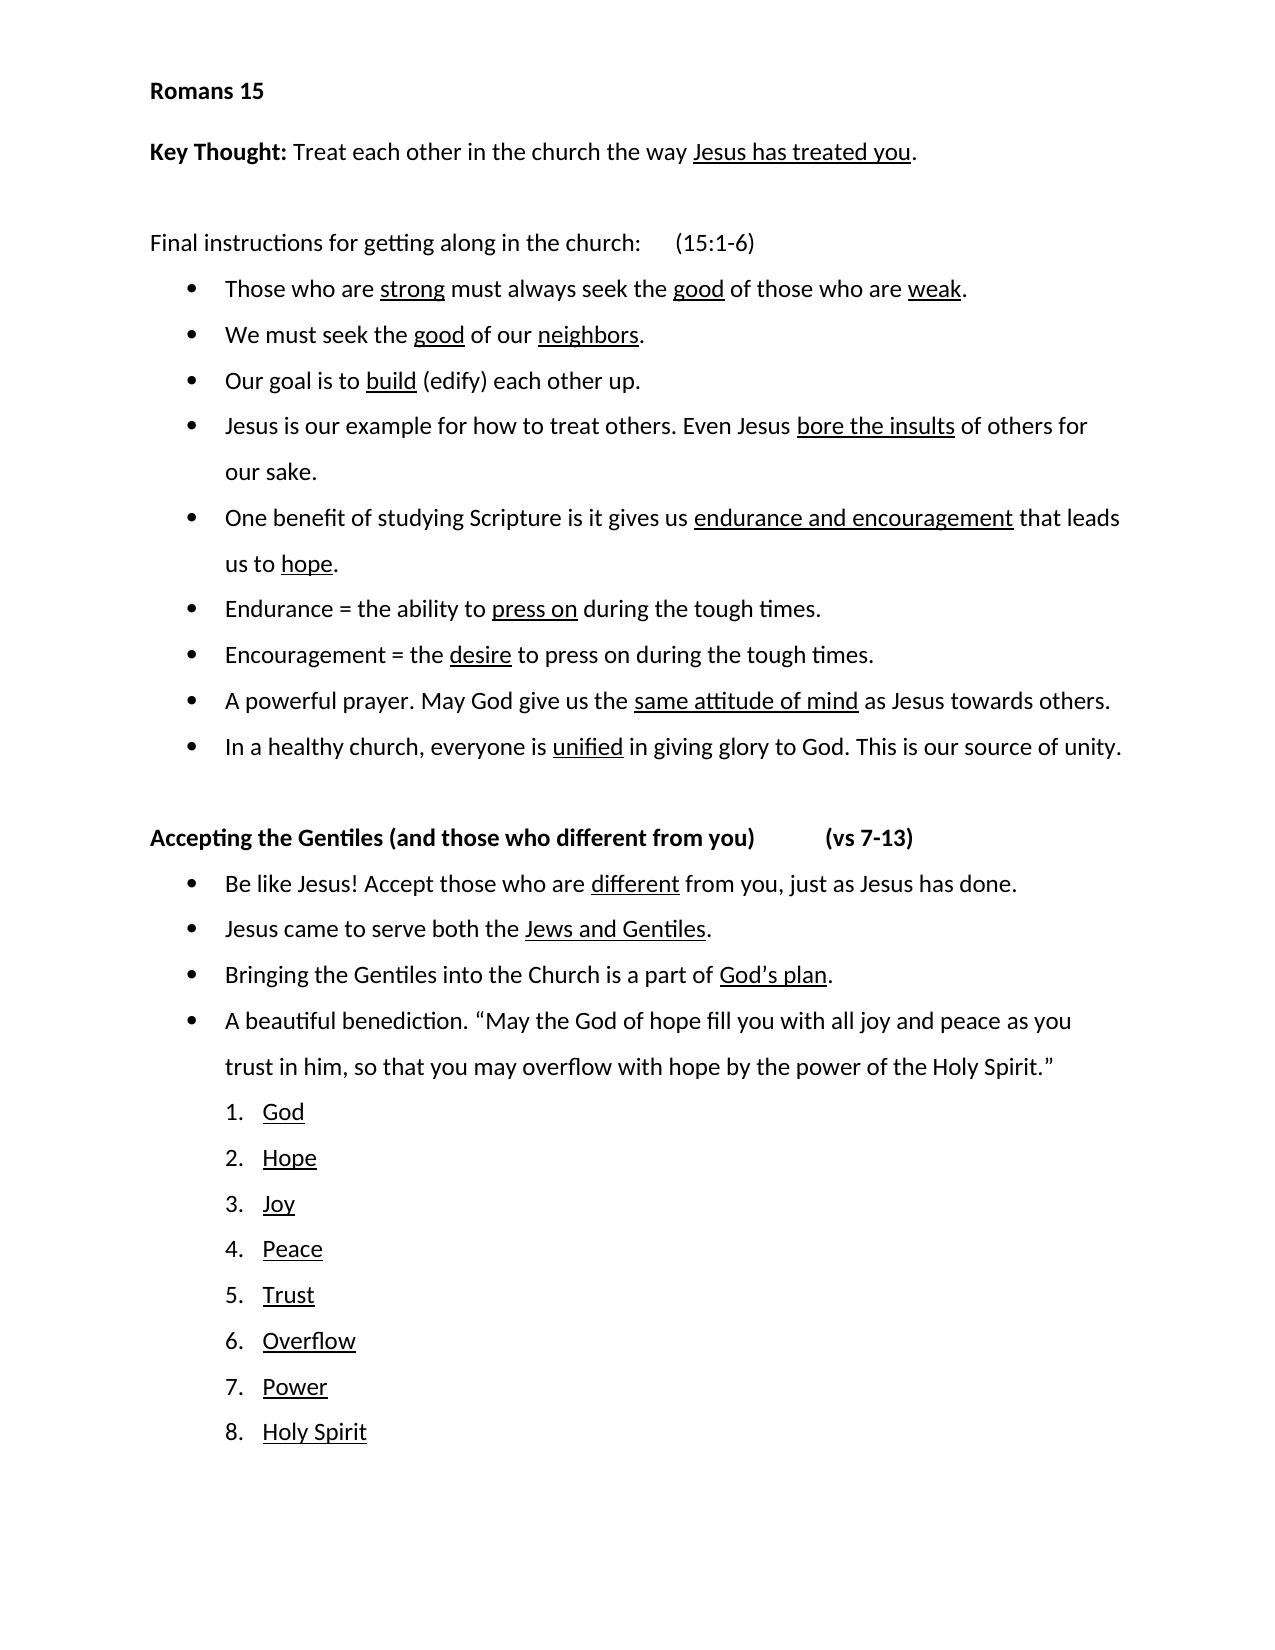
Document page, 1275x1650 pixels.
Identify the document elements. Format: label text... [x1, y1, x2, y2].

list Joy [225, 1188, 1125, 1218]
list Be like Jesus! Accept those who are different from you, just as Jesus has done. [187, 868, 1125, 898]
text Accepting the Gentiles (and those who different from you) (vs 7-13) [150, 822, 1125, 853]
list Peace [225, 1234, 1125, 1264]
list We must seek the good of our neighbors. [187, 319, 1125, 349]
text Final instructions for getting along in the church: (15:1-6) [150, 228, 1125, 258]
list A powerful prayer. May God give us the same attitude of mind as Jesus towards others. [187, 685, 1125, 715]
list Overflow [225, 1325, 1125, 1356]
list Hope [225, 1142, 1125, 1173]
list Power [225, 1371, 1125, 1401]
list Trust [225, 1279, 1125, 1310]
list Endurance = the ability to press on during the tough times. [187, 593, 1125, 624]
list One benefit of studying Scripture is it gives us endurance and encouragement that leads us to hope. [187, 502, 1125, 578]
list Our goal is to build (edify) each other up. [187, 365, 1125, 395]
list Jesus came to serve both the Jews and Gentiles. [187, 913, 1125, 944]
text Romans 15 [150, 75, 1125, 106]
list Bringing the Gentiles into the Church is a part of God’s plan. [187, 959, 1125, 990]
list Jesus is our example for how to treat others. Even Jesus bore the insults of others for our sake. [187, 411, 1125, 487]
list God [225, 1096, 1125, 1127]
list Those who are strong must always seek the good of those who are weak. [187, 273, 1125, 304]
list Encouragement = the desire to press on during the tough times. [187, 639, 1125, 670]
list In a healthy church, everyone is unified in giving glory to God. This is our source of unity. [187, 731, 1125, 761]
text Key Thought: Treat each other in the church the way Jesus has treated you. [150, 136, 1125, 167]
list Holy Spirit [225, 1417, 1125, 1447]
list A beautiful benediction. “May the God of hope fill you with all joy and peace as you trust in him, so that you may overflow with hope by the power of the Holy Spirit.” [187, 1005, 1125, 1081]
